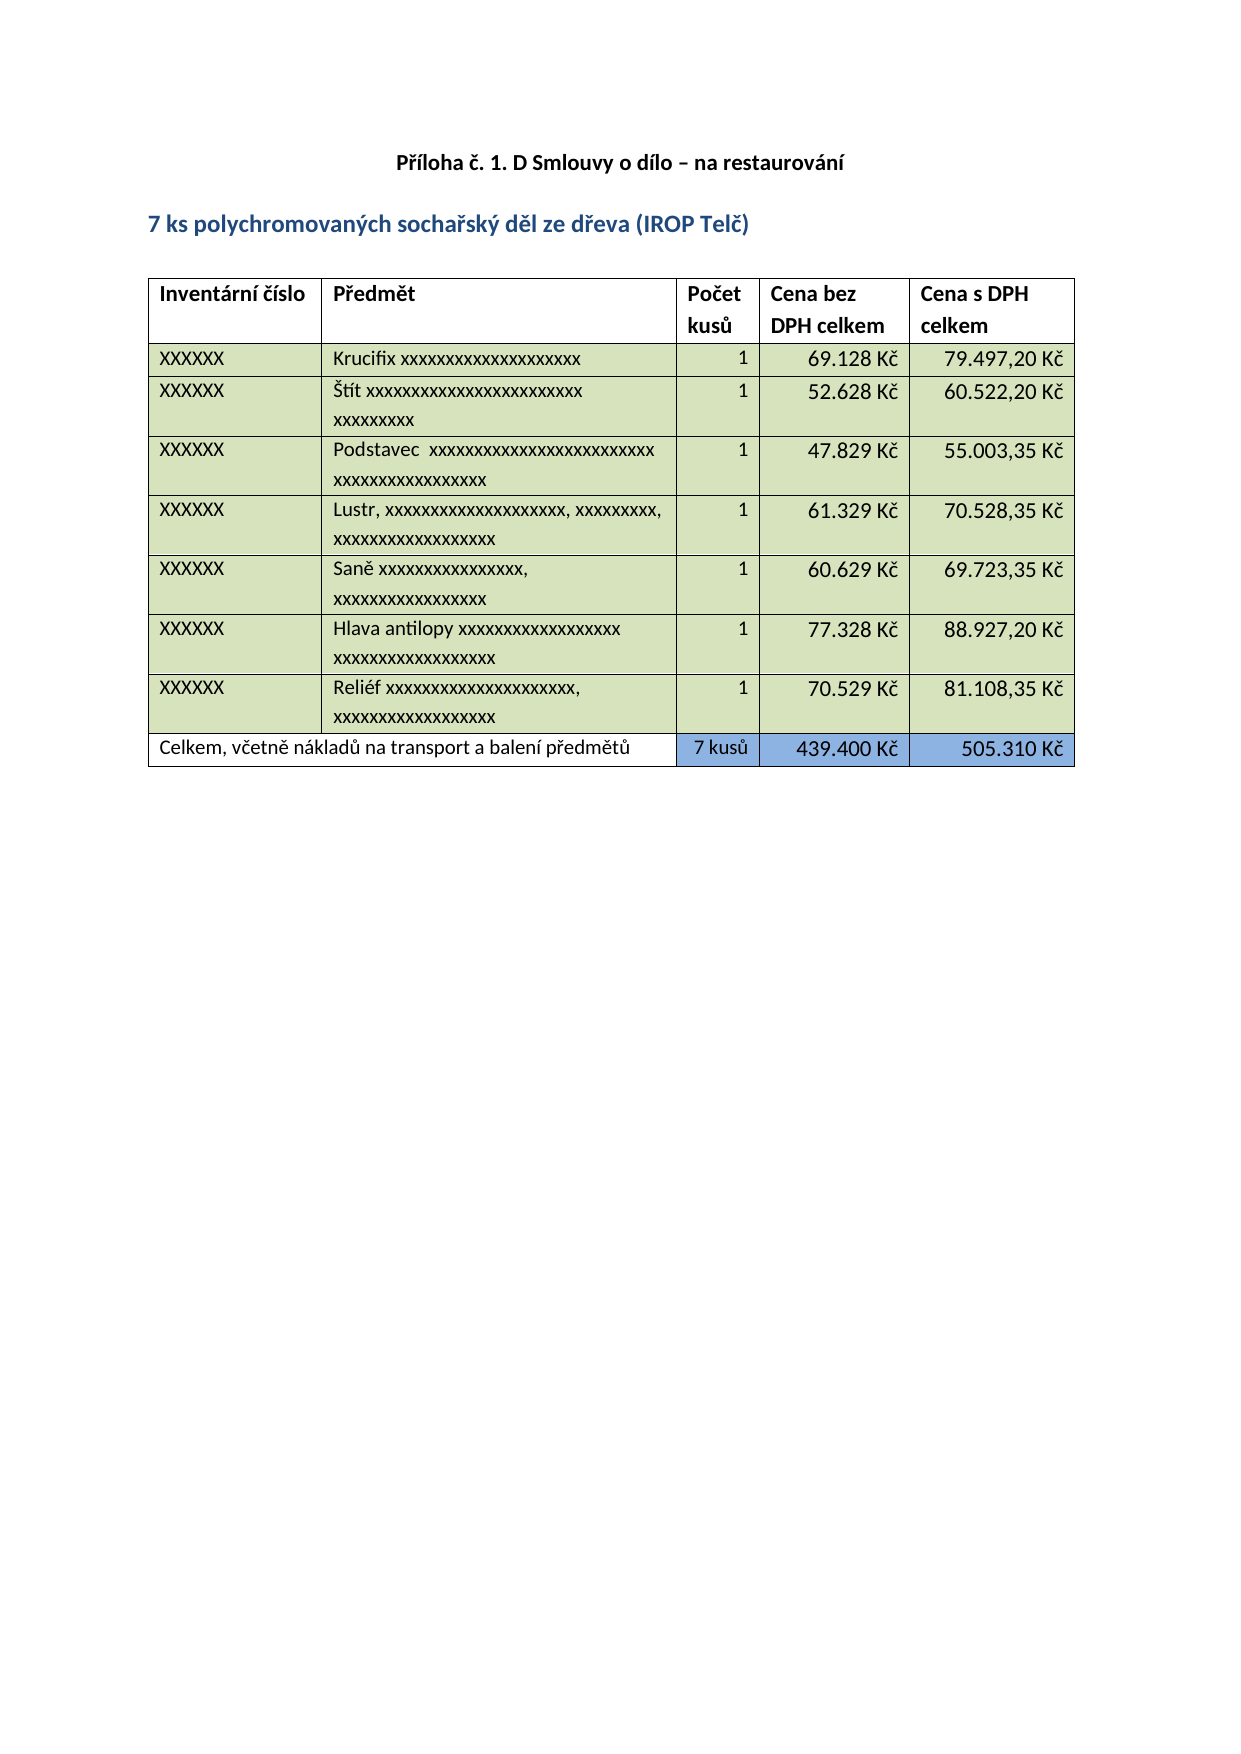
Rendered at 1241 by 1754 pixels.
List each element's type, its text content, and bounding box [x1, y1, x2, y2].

table_cell Podstavec xxxxxxxxxxxxxxxxxxxxxxxxx xxxxxxxxxxxxxxxxx [322, 437, 676, 495]
table_cell 81.108,35 Kč [910, 675, 1074, 733]
table_cell 1 [677, 344, 759, 376]
table_cell 1 [677, 496, 759, 554]
table_cell Saně xxxxxxxxxxxxxxxx, xxxxxxxxxxxxxxxxx [322, 556, 676, 614]
table_header Počet kusů [677, 279, 759, 343]
text Příloha č. 1. D Smlouvy o dílo – na restaurování [148, 148, 1093, 176]
table_cell Hlava antilopy xxxxxxxxxxxxxxxxxx xxxxxxxxxxxxxxxxxx [322, 615, 676, 673]
table_cell 60.629 Kč [760, 556, 909, 614]
table_cell 47.829 Kč [760, 437, 909, 495]
table_cell XXXXXX [149, 675, 321, 733]
table_cell 79.497,20 Kč [910, 344, 1074, 376]
table_cell Lustr, xxxxxxxxxxxxxxxxxxxx, xxxxxxxxx, xxxxxxxxxxxxxxxxxx [322, 496, 676, 554]
table_cell 505.310 Kč [910, 734, 1074, 766]
table_cell 77.328 Kč [760, 615, 909, 673]
table_cell Krucifix xxxxxxxxxxxxxxxxxxxx [322, 344, 676, 376]
table_cell Reliéf xxxxxxxxxxxxxxxxxxxxx, xxxxxxxxxxxxxxxxxx [322, 675, 676, 733]
table_cell 439.400 Kč [760, 734, 909, 766]
table_cell 61.329 Kč [760, 496, 909, 554]
text 7 ks polychromovaných sochařský děl ze dřeva (IROP Telč) [148, 208, 1093, 239]
table_cell XXXXXX [149, 377, 321, 436]
table_header Inventární číslo [149, 279, 321, 343]
table_cell 69.723,35 Kč [910, 556, 1074, 614]
table_cell 69.128 Kč [760, 344, 909, 376]
table_cell 1 [677, 377, 759, 436]
table_header Cena bez DPH celkem [760, 279, 909, 343]
table_cell 60.522,20 Kč [910, 377, 1074, 436]
table_cell XXXXXX [149, 615, 321, 673]
table_cell 52.628 Kč [760, 377, 909, 436]
table_cell 1 [677, 556, 759, 614]
table_header Předmět [322, 279, 676, 343]
table_cell 1 [677, 437, 759, 495]
table_cell 70.529 Kč [760, 675, 909, 733]
table_cell Celkem, včetně nákladů na transport a balení předmětů [149, 734, 676, 766]
table_cell 7 kusů [677, 734, 759, 766]
table_cell XXXXXX [149, 496, 321, 554]
table_cell XXXXXX [149, 437, 321, 495]
table_cell 88.927,20 Kč [910, 615, 1074, 673]
table_header Cena s DPH celkem [910, 279, 1074, 343]
table_cell 55.003,35 Kč [910, 437, 1074, 495]
table_cell 1 [677, 615, 759, 673]
table_cell 1 [677, 675, 759, 733]
table_cell XXXXXX [149, 556, 321, 614]
table_cell XXXXXX [149, 344, 321, 376]
table_cell 70.528,35 Kč [910, 496, 1074, 554]
table_cell Štít xxxxxxxxxxxxxxxxxxxxxxxx xxxxxxxxx [322, 377, 676, 436]
